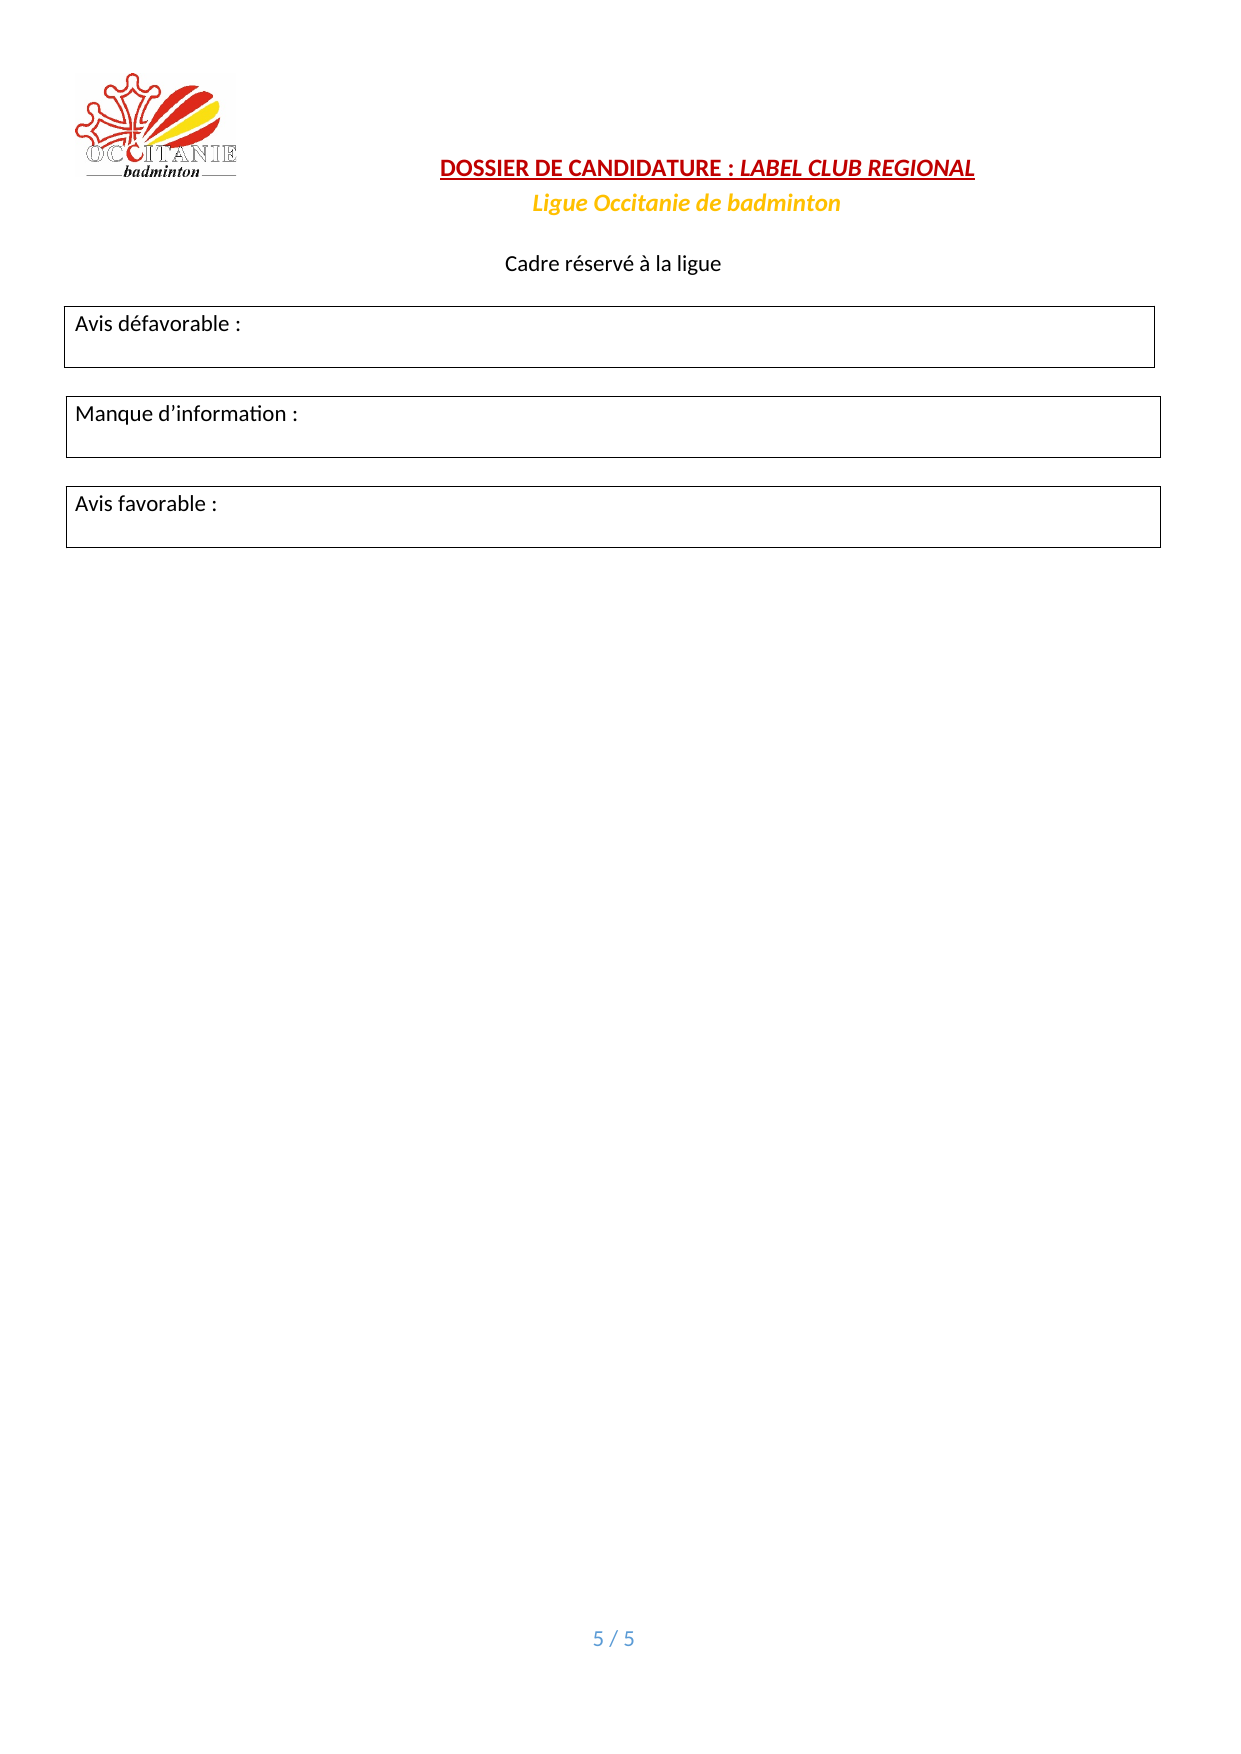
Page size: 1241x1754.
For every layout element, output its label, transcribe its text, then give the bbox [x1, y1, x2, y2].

text Manque d’information : [67, 397, 1160, 427]
picture [75, 73, 237, 177]
text Cadre réservé à la ligue [75, 249, 1152, 278]
text Avis défavorable : [65, 307, 1154, 337]
text Avis favorable : [67, 487, 1160, 517]
